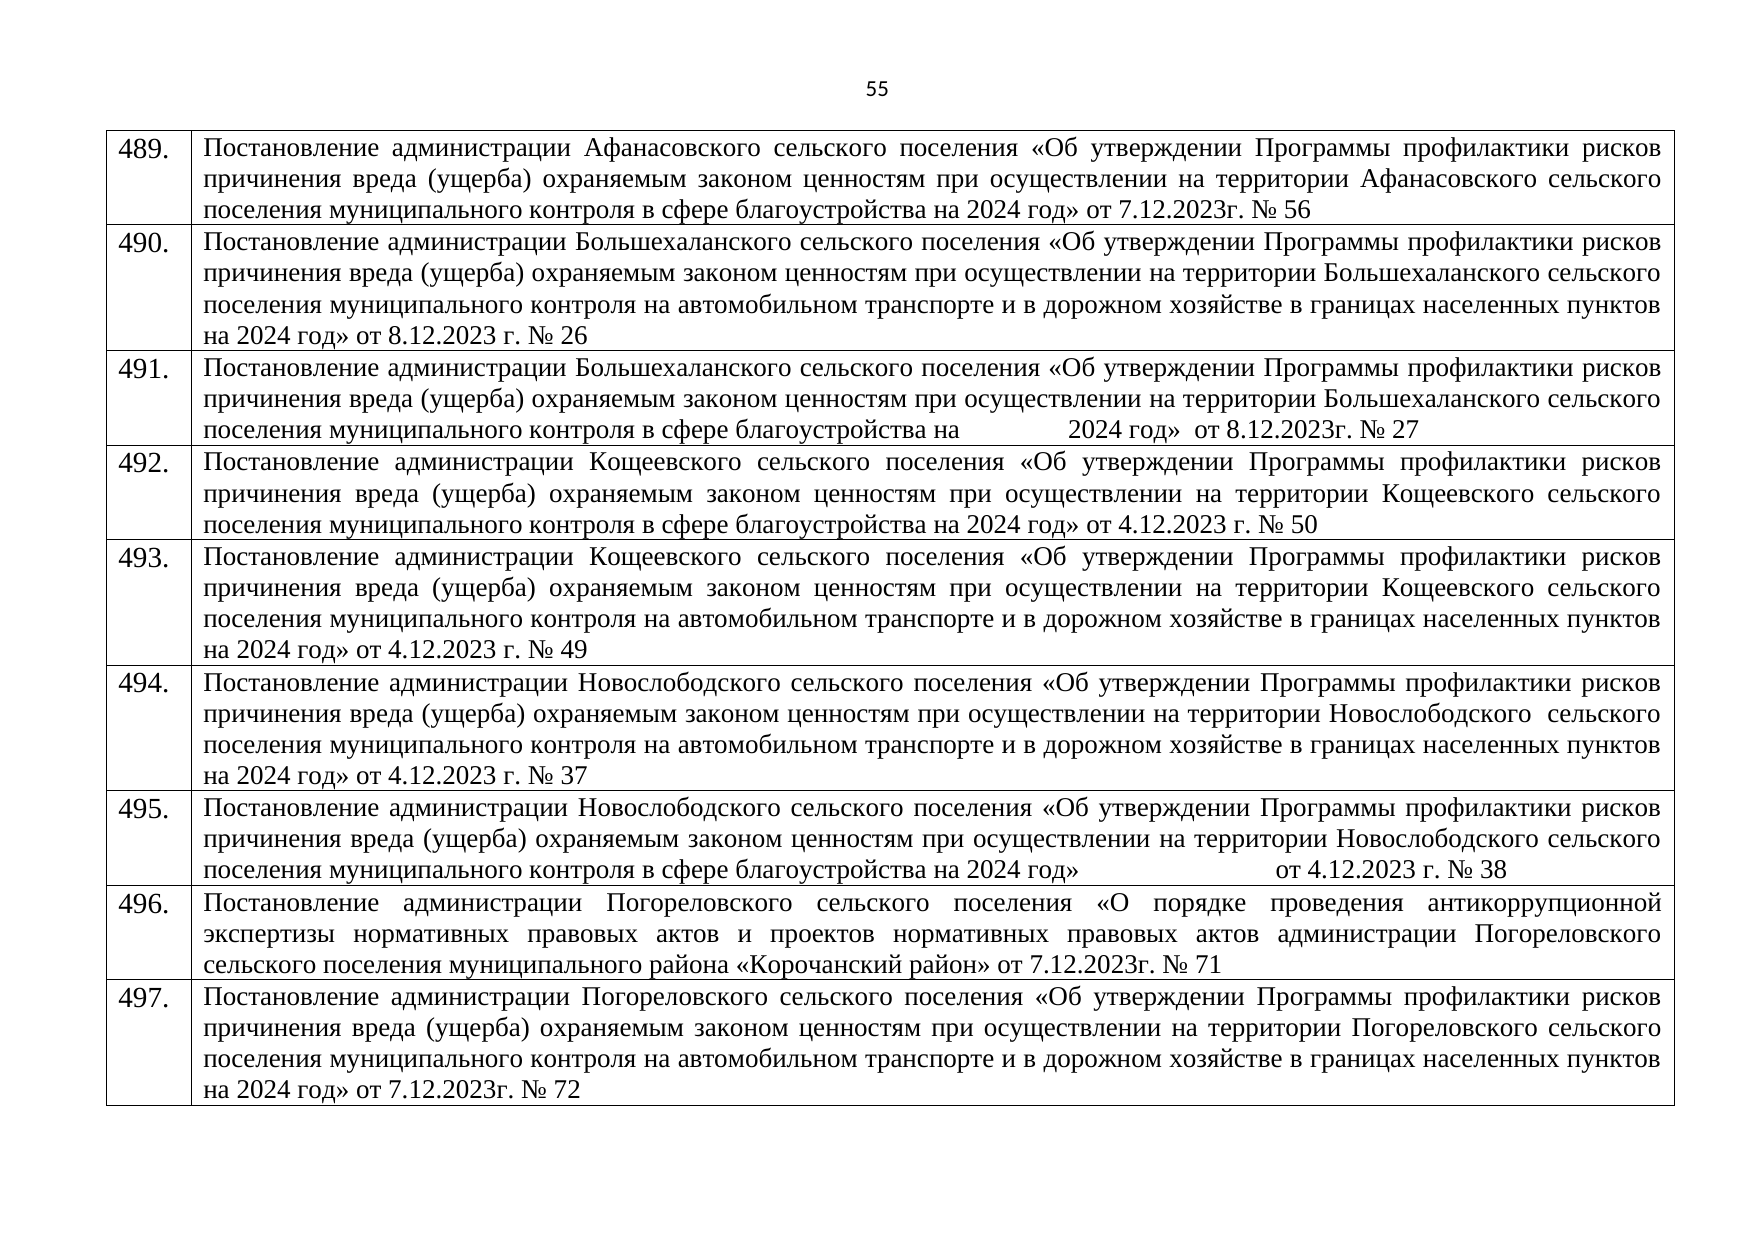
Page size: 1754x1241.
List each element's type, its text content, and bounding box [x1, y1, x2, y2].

table_cell Постановление администрации Новослободского сельского поселения «Об утверждении Программы профилактики рисков причинения вреда (ущерба) охраняемым законом ценностям при осуществлении на территории Новослободского сельского поселения муниципального контроля в сфере благоустройства на 2024 год» от 4.12.2023 г. № 38 [192, 791, 1674, 885]
table_cell Постановление администрации Кощеевского сельского поселения «Об утверждении Программы профилактики рисков причинения вреда (ущерба) охраняемым законом ценностям при осуществлении на территории Кощеевского сельского поселения муниципального контроля на автомобильном транспорте и в дорожном хозяйстве в границах населенных пунктов на 2024 год» от 4.12.2023 г. № 49 [192, 540, 1674, 664]
table_cell Постановление администрации Большехаланского сельского поселения «Об утверждении Программы профилактики рисков причинения вреда (ущерба) охраняемым законом ценностям при осуществлении на территории Большехаланского сельского поселения муниципального контроля на автомобильном транспорте и в дорожном хозяйстве в границах населенных пунктов на 2024 год» от 8.12.2023 г. № 26 [192, 225, 1674, 350]
table_cell Постановление администрации Новослободского сельского поселения «Об утверждении Программы профилактики рисков причинения вреда (ущерба) охраняемым законом ценностям при осуществлении на территории Новослободского сельского поселения муниципального контроля на автомобильном транспорте и в дорожном хозяйстве в границах населенных пунктов на 2024 год» от 4.12.2023 г. № 37 [192, 666, 1674, 790]
table_cell Постановление администрации Погореловского сельского поселения «Об утверждении Программы профилактики рисков причинения вреда (ущерба) охраняемым законом ценностям при осуществлении на территории Погореловского сельского поселения муниципального контроля на автомобильном транспорте и в дорожном хозяйстве в границах населенных пунктов на 2024 год» от 7.12.2023г. № 72 [192, 980, 1674, 1105]
table_cell [107, 131, 191, 224]
table_cell [107, 980, 191, 1105]
table_cell Постановление администрации Большехаланского сельского поселения «Об утверждении Программы профилактики рисков причинения вреда (ущерба) охраняемым законом ценностям при осуществлении на территории Большехаланского сельского поселения муниципального контроля в сфере благоустройства на 2024 год» от 8.12.2023г. № 27 [192, 351, 1674, 444]
table_cell [107, 225, 191, 350]
table_cell [107, 666, 191, 790]
table_cell [107, 351, 191, 444]
table_cell [107, 540, 191, 664]
table_cell [107, 886, 191, 979]
table_cell Постановление администрации Афанасовского сельского поселения «Об утверждении Программы профилактики рисков причинения вреда (ущерба) охраняемым законом ценностям при осуществлении на территории Афанасовского сельского поселения муниципального контроля в сфере благоустройства на 2024 год» от 7.12.2023г. № 56 [192, 131, 1674, 224]
table_cell Постановление администрации Погореловского сельского поселения «О порядке проведения антикоррупционной экспертизы нормативных правовых актов и проектов нормативных правовых актов администрации Погореловского сельского поселения муниципального района «Корочанский район» от 7.12.2023г. № 71 [192, 886, 1674, 979]
table_cell [107, 791, 191, 885]
table_cell Постановление администрации Кощеевского сельского поселения «Об утверждении Программы профилактики рисков причинения вреда (ущерба) охраняемым законом ценностям при осуществлении на территории Кощеевского сельского поселения муниципального контроля в сфере благоустройства на 2024 год» от 4.12.2023 г. № 50 [192, 446, 1674, 539]
table_cell [107, 446, 191, 539]
